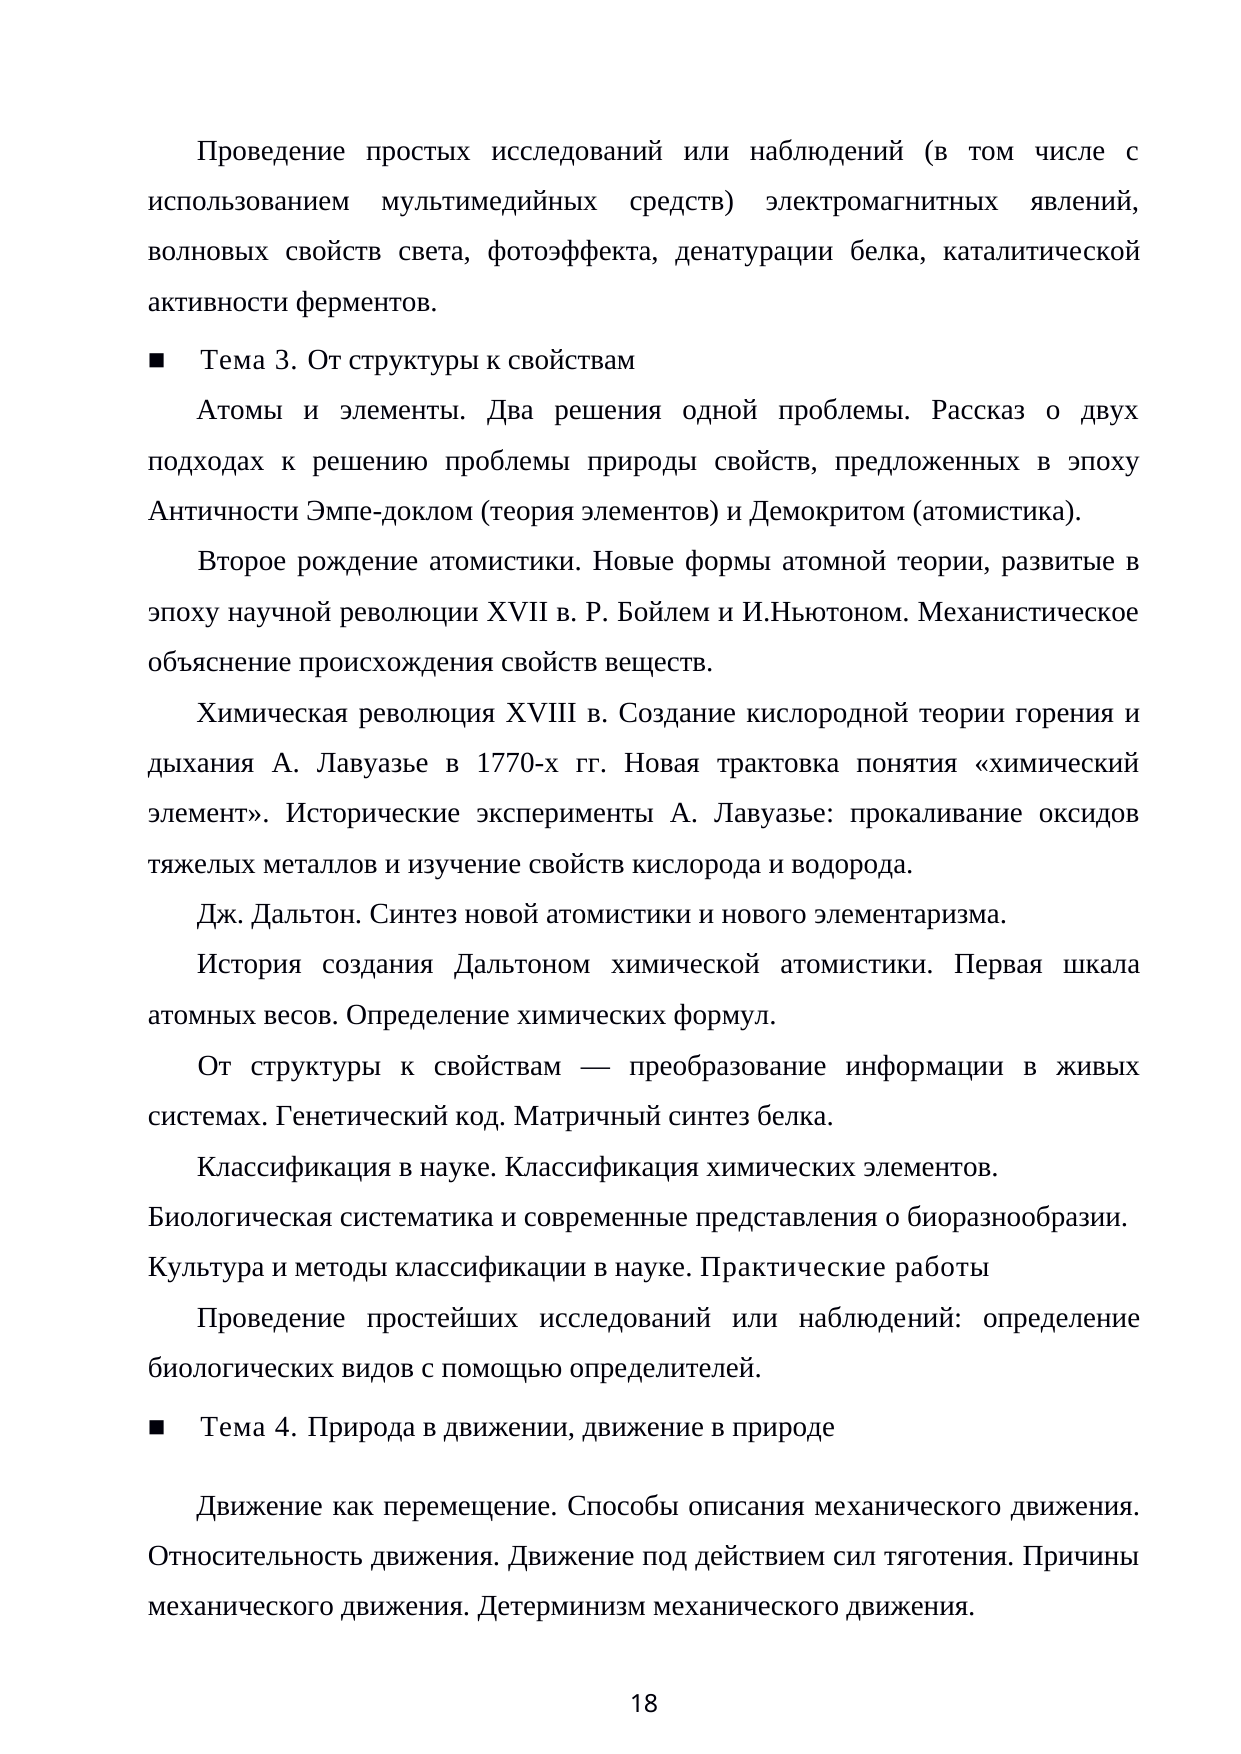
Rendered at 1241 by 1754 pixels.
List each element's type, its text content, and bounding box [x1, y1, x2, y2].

text Проведение простых исследований или наблюдений (в том числе с использованием мультимедийных средств) электромагнитных явлений, волновых свойств света, фотоэффекта, денатурации белка, каталитической активности ферментов. [148, 133, 1140, 317]
text История создания Дальтоном химической атомистики. Первая шкала атомных весов. Определение химических формул. [148, 946, 1140, 1030]
text Проведение простейших исследований или наблюдений: определение биологических видов с помощью определителей. [148, 1300, 1140, 1384]
text Классификация в науке. Классификация химических элементов. Биологическая систематика и современные представления о биоразнообразии. Культура и методы классификации в науке. Практические работы [148, 1149, 1140, 1283]
text Дж. Дальтон. Синтез новой атомистики и нового элементаризма. [148, 896, 1140, 930]
text От структуры к свойствам — преобразование информации в живых системах. Генетический код. Матричный синтез белка. [148, 1048, 1140, 1131]
text Химическая революция XVIII в. Создание кислородной теории горения и дыхания А. Лавуазье в 1770-х гг. Новая трактовка понятия «химический элемент». Исторические эксперименты А. Лавуазье: прокаливание оксидов тяжелых металлов и изучение свойств кислорода и водорода. [148, 695, 1140, 879]
text ■ Тема 3. От структуры к свойствам [148, 342, 1140, 376]
text Атомы и элементы. Два решения одной проблемы. Рассказ о двух подходах к решению проблемы природы свойств, предложенных в эпоху Античности Эмпе-доклом (теория элементов) и Демокритом (атомистика). [148, 392, 1140, 527]
text Движение как перемещение. Способы описания механического движения. Относительность движения. Движение под действием сил тяготения. Причины механического движения. Детерминизм механического движения. [148, 1488, 1140, 1622]
text Второе рождение атомистики. Новые формы атомной теории, развитые в эпоху научной революции XVII в. Р. Бойлем и И.Ньютоном. Механистическое объяснение происхождения свойств веществ. [148, 543, 1140, 678]
text ■ Тема 4. Природа в движении, движение в природе [148, 1409, 1140, 1443]
